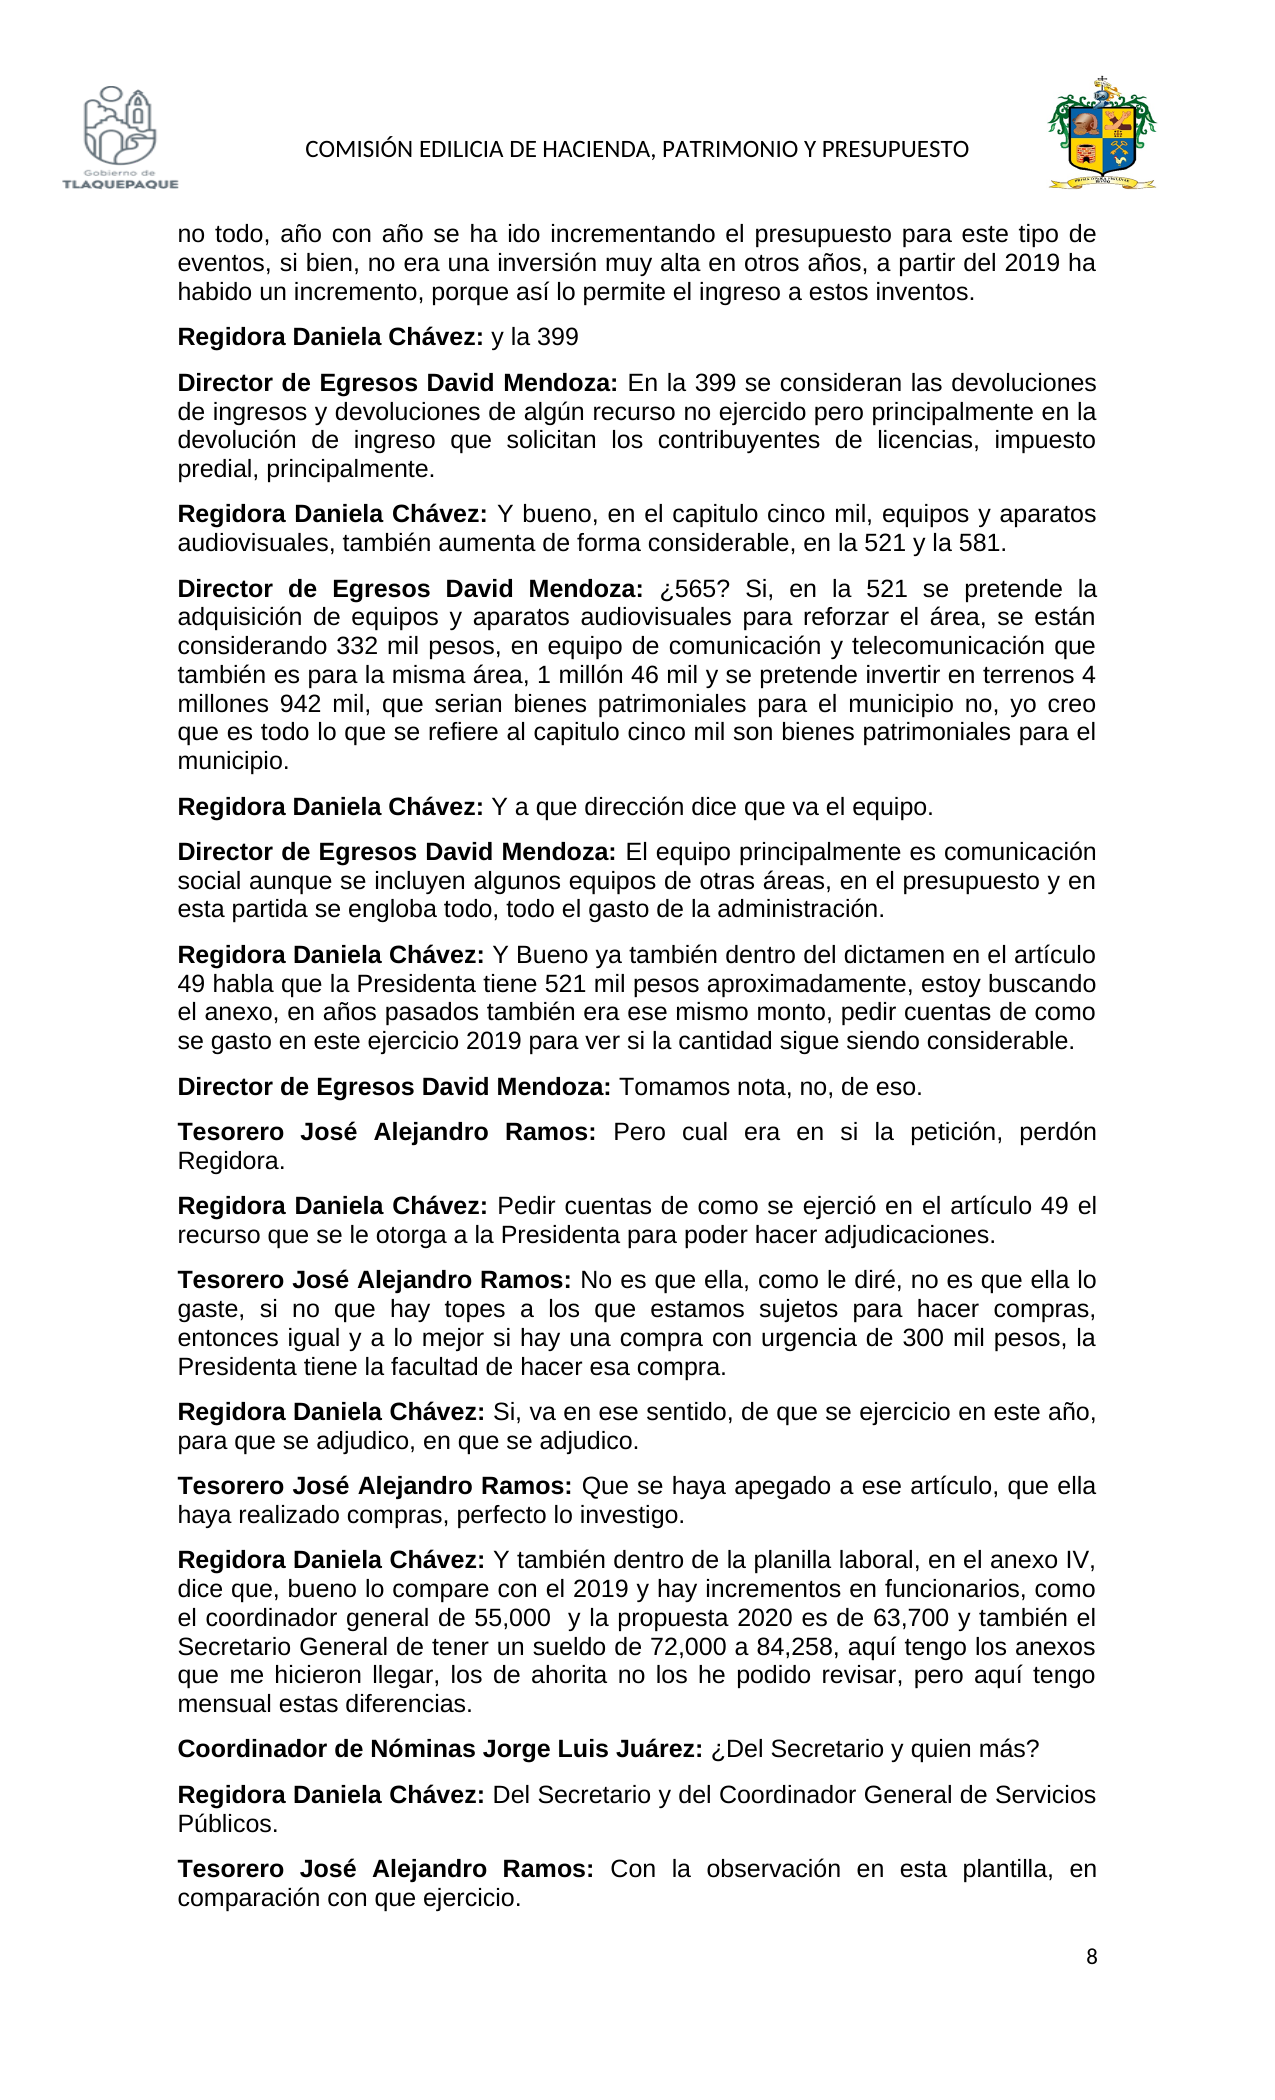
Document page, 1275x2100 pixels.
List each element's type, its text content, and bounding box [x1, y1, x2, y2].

text Regidora Daniela Chávez: Pedir cuentas de como se ejerció en el artículo 49 el recurso que se le otorga a la Presidenta para poder hacer adjudicaciones. [177, 1191, 1098, 1249]
text Tesorero José Alejandro Ramos: Con la observación en esta plantilla, en comparación con que ejercicio. [177, 1854, 1098, 1912]
text Regidora Daniela Chávez: Y Bueno ya también dentro del dictamen en el artículo 49 habla que la Presidenta tiene 521 mil pesos aproximadamente, estoy buscando el anexo, en años pasados también era ese mismo monto, pedir cuentas de como se gasto en este ejercicio 2019 para ver si la cantidad sigue siendo considerable. [177, 940, 1098, 1055]
text Regidora Daniela Chávez: y la 399 [177, 322, 1098, 351]
text Director de Egresos David Mendoza: ¿565? Si, en la 521 se pretende la adquisición de equipos y aparatos audiovisuales para reforzar el área, se están considerando 332 mil pesos, en equipo de comunicación y telecomunicación que también es para la misma área, 1 millón 46 mil y se pretende invertir en terrenos 4 millones 942 mil, que serian bienes patrimoniales para el municipio no, yo creo que es todo lo que se refiere al capitulo cinco mil son bienes patrimoniales para el municipio. [177, 574, 1098, 775]
text Tesorero José Alejandro Ramos: No es que ella, como le diré, no es que ella lo gaste, si no que hay topes a los que estamos sujetos para hacer compras, entonces igual y a lo mejor si hay una compra con urgencia de 300 mil pesos, la Presidenta tiene la facultad de hacer esa compra. [177, 1265, 1098, 1380]
text Regidora Daniela Chávez: Si, va en ese sentido, de que se ejercicio en este año, para que se adjudico, en que se adjudico. [177, 1397, 1098, 1454]
text Director de Egresos David Mendoza: Tomamos nota, no, de eso. [177, 1072, 1098, 1100]
text Coordinador de Nóminas Jorge Luis Juárez: ¿Del Secretario y quien más? [177, 1734, 1098, 1763]
text Regidora Daniela Chávez: Y bueno, en el capitulo cinco mil, equipos y aparatos audiovisuales, también aumenta de forma considerable, en la 521 y la 581. [177, 499, 1098, 557]
text Director de Egresos David Mendoza: En la 399 se consideran las devoluciones de ingresos y devoluciones de algún recurso no ejercido pero principalmente en la devolución de ingreso que solicitan los contribuyentes de licencias, impuesto predial, principalmente. [177, 368, 1098, 483]
picture [47, 86, 194, 190]
picture [1046, 74, 1159, 190]
text Regidora Daniela Chávez: Del Secretario y del Coordinador General de Servicios Públicos. [177, 1780, 1098, 1837]
text Regidora Daniela Chávez: Y también dentro de la planilla laboral, en el anexo IV, dice que, bueno lo compare con el 2019 y hay incrementos en funcionarios, como el coordinador general de 55,000 y la propuesta 2020 es de 63,700 y también el Secretario General de tener un sueldo de 72,000 a 84,258, aquí tengo los anexos que me hicieron llegar, los de ahorita no los he podido revisar, pero aquí tengo mensual estas diferencias. [177, 1545, 1098, 1718]
text Regidora Daniela Chávez: Y a que dirección dice que va el equipo. [177, 792, 1098, 820]
text Tesorero José Alejandro Ramos: Pero cual era en si la petición, perdón Regidora. [177, 1117, 1098, 1174]
text Director de Egresos David Mendoza: El equipo principalmente es comunicación social aunque se incluyen algunos equipos de otras áreas, en el presupuesto y en esta partida se engloba todo, todo el gasto de la administración. [177, 837, 1098, 923]
text Tesorero José Alejandro Ramos: Que se haya apegado a ese artículo, que ella haya realizado compras, perfecto lo investigo. [177, 1471, 1098, 1529]
